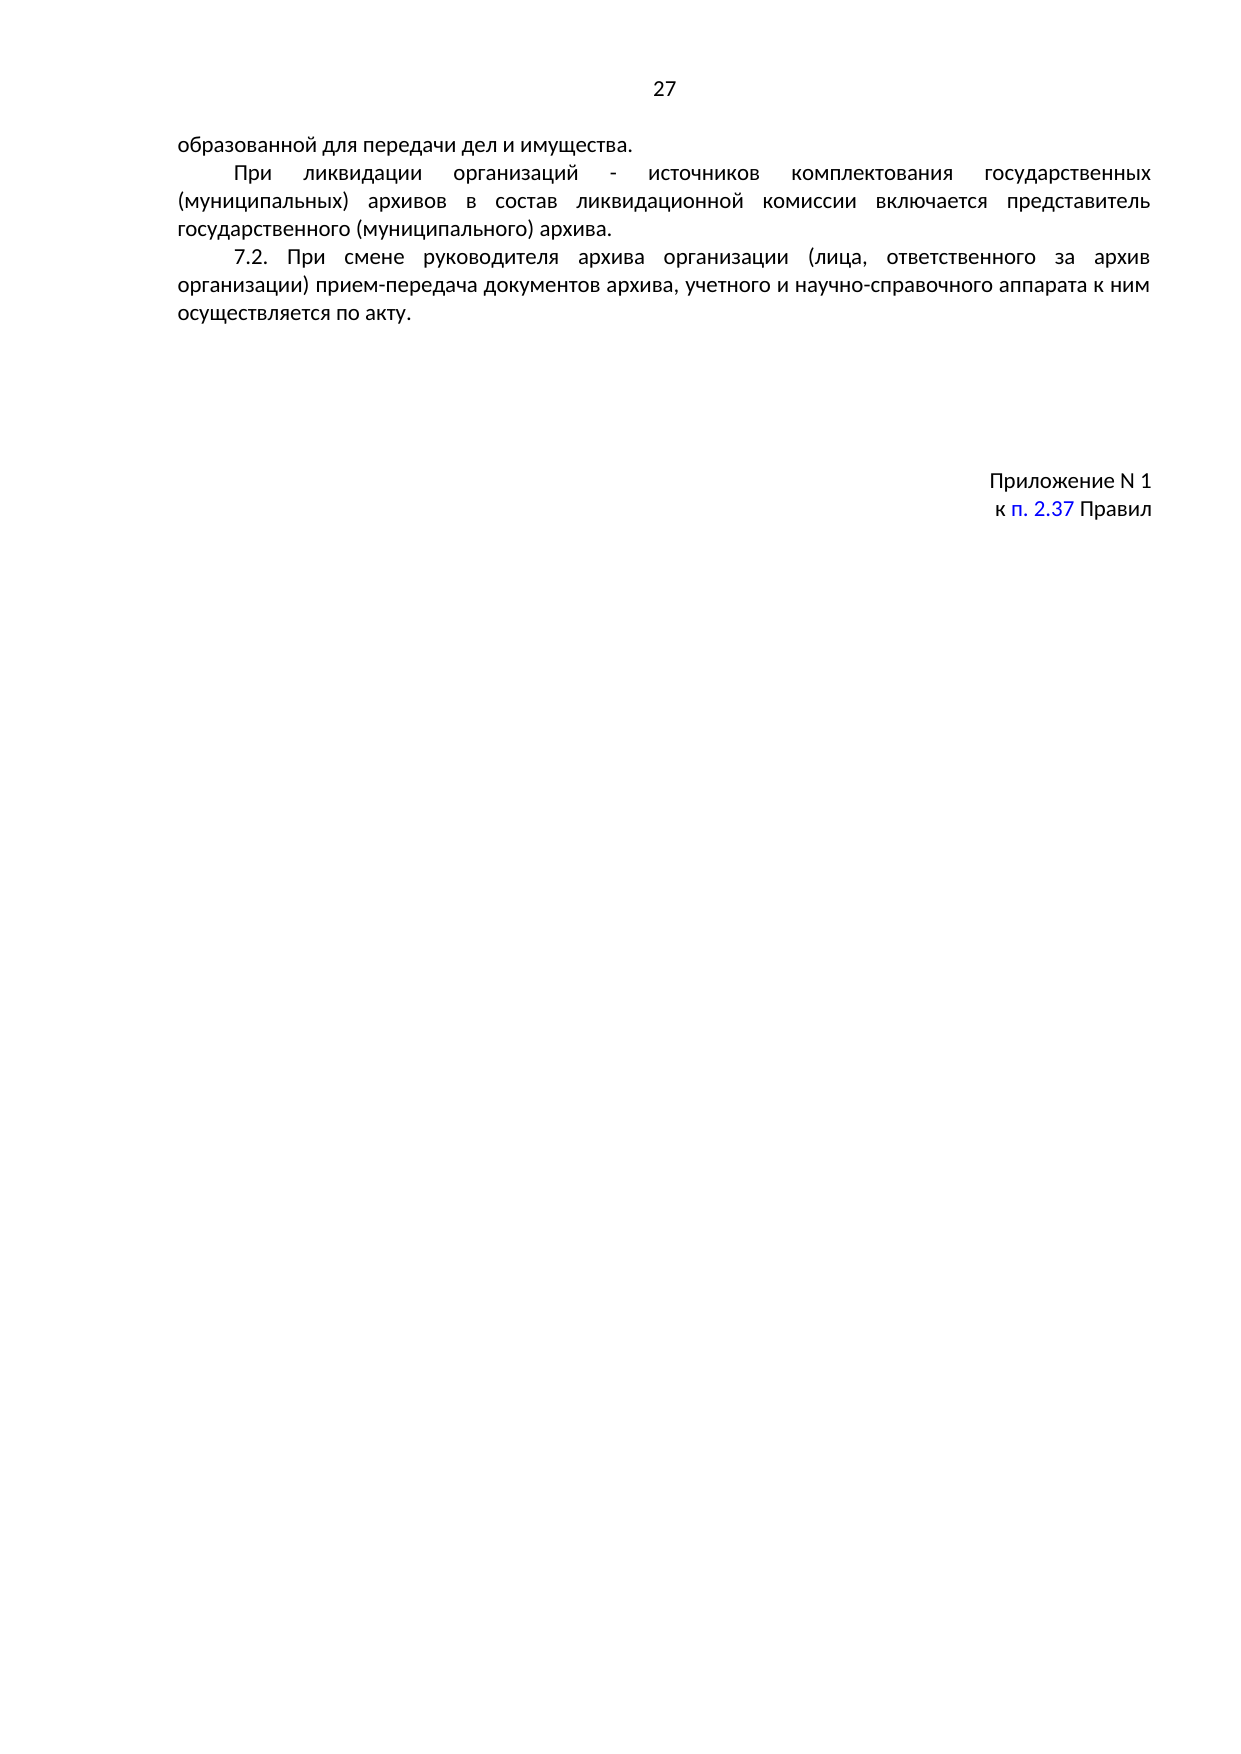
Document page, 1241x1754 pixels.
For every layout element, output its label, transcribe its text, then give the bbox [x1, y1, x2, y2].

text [177, 130, 1152, 158]
text к п. 2.37 Правил [177, 494, 1152, 522]
text Приложение N 1 [177, 466, 1152, 494]
text 7.2. При смене руководителя архива организации (лица, ответственного за архив организации) прием-передача документов архива, учетного и научно-справочного аппарата к ним осуществляется по акту. [177, 242, 1152, 326]
text При ликвидации организаций - источников комплектования государственных (муниципальных) архивов в состав ликвидационной комиссии включается представитель государственного (муниципального) архива. [177, 158, 1152, 242]
